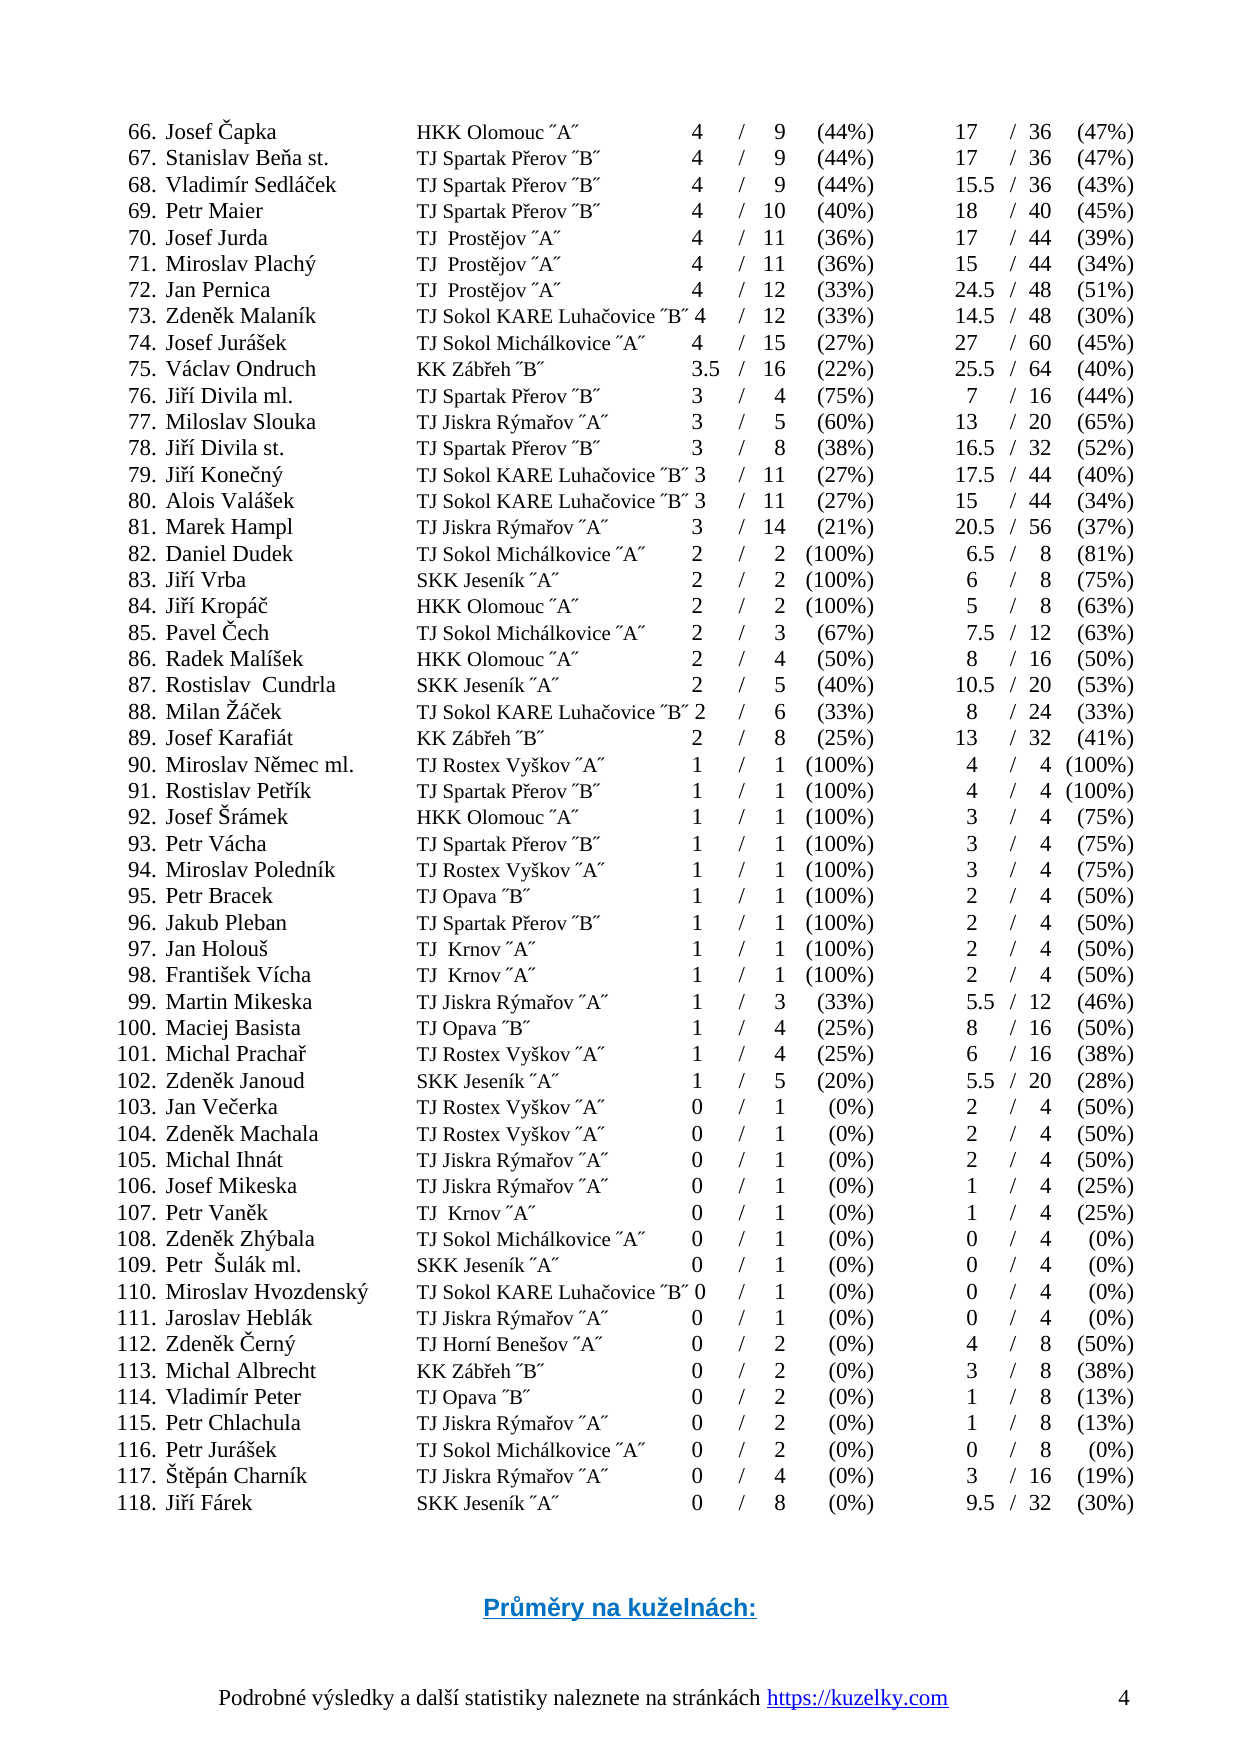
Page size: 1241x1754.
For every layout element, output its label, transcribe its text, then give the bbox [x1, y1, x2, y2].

text 108. Zdeněk Zhýbala TJ Sokol Michálkovice ˝A˝ 0 / 1 (0%) 0 / 4 (0%) [106, 1225, 1134, 1251]
text 96. Jakub Pleban TJ Spartak Přerov ˝B˝ 1 / 1 (100%) 2 / 4 (50%) [106, 909, 1134, 935]
text 106. Josef Mikeska TJ Jiskra Rýmařov ˝A˝ 0 / 1 (0%) 1 / 4 (25%) [106, 1172, 1134, 1199]
text 98. František Vícha TJ Krnov ˝A˝ 1 / 1 (100%) 2 / 4 (50%) [106, 961, 1134, 988]
text 74. Josef Jurášek TJ Sokol Michálkovice ˝A˝ 4 / 15 (27%) 27 / 60 (45%) [106, 329, 1134, 355]
text 107. Petr Vaněk TJ Krnov ˝A˝ 0 / 1 (0%) 1 / 4 (25%) [106, 1199, 1134, 1225]
text 88. Milan Žáček TJ Sokol KARE Luhačovice ˝B˝ 2 / 6 (33%) 8 / 24 (33%) [106, 698, 1134, 724]
text 104. Zdeněk Machala TJ Rostex Vyškov ˝A˝ 0 / 1 (0%) 2 / 4 (50%) [106, 1119, 1134, 1146]
text 114. Vladimír Peter TJ Opava ˝B˝ 0 / 2 (0%) 1 / 8 (13%) [106, 1383, 1134, 1409]
text 80. Alois Valášek TJ Sokol KARE Luhačovice ˝B˝ 3 / 11 (27%) 15 / 44 (34%) [106, 487, 1134, 513]
text 70. Josef Jurda TJ Prostějov ˝A˝ 4 / 11 (36%) 17 / 44 (39%) [106, 223, 1134, 250]
text 83. Jiří Vrba SKK Jeseník ˝A˝ 2 / 2 (100%) 6 / 8 (75%) [106, 566, 1134, 592]
text 92. Josef Šrámek HKK Olomouc ˝A˝ 1 / 1 (100%) 3 / 4 (75%) [106, 803, 1134, 830]
text 68. Vladimír Sedláček TJ Spartak Přerov ˝B˝ 4 / 9 (44%) 15.5 / 36 (43%) [106, 171, 1134, 197]
text 77. Miloslav Slouka TJ Jiskra Rýmařov ˝A˝ 3 / 5 (60%) 13 / 20 (65%) [106, 408, 1134, 434]
text 111. Jaroslav Heblák TJ Jiskra Rýmařov ˝A˝ 0 / 1 (0%) 0 / 4 (0%) [106, 1304, 1134, 1330]
text 90. Miroslav Němec ml. TJ Rostex Vyškov ˝A˝ 1 / 1 (100%) 4 / 4 (100%) [106, 751, 1134, 777]
text Průměry na kuželnách: [94, 1593, 1145, 1621]
text 72. Jan Pernica TJ Prostějov ˝A˝ 4 / 12 (33%) 24.5 / 48 (51%) [106, 276, 1134, 303]
text 94. Miroslav Poledník TJ Rostex Vyškov ˝A˝ 1 / 1 (100%) 3 / 4 (75%) [106, 856, 1134, 882]
text 76. Jiří Divila ml. TJ Spartak Přerov ˝B˝ 3 / 4 (75%) 7 / 16 (44%) [106, 382, 1134, 408]
text 117. Štěpán Charník TJ Jiskra Rýmařov ˝A˝ 0 / 4 (0%) 3 / 16 (19%) [106, 1462, 1134, 1488]
text 87. Rostislav Cundrla SKK Jeseník ˝A˝ 2 / 5 (40%) 10.5 / 20 (53%) [106, 672, 1134, 698]
text 84. Jiří Kropáč HKK Olomouc ˝A˝ 2 / 2 (100%) 5 / 8 (63%) [106, 592, 1134, 619]
text 91. Rostislav Petřík TJ Spartak Přerov ˝B˝ 1 / 1 (100%) 4 / 4 (100%) [106, 777, 1134, 803]
text 82. Daniel Dudek TJ Sokol Michálkovice ˝A˝ 2 / 2 (100%) 6.5 / 8 (81%) [106, 540, 1134, 566]
text 73. Zdeněk Malaník TJ Sokol KARE Luhačovice ˝B˝ 4 / 12 (33%) 14.5 / 48 (30%) [106, 303, 1134, 329]
text 110. Miroslav Hvozdenský TJ Sokol KARE Luhačovice ˝B˝ 0 / 1 (0%) 0 / 4 (0%) [106, 1278, 1134, 1304]
text 71. Miroslav Plachý TJ Prostějov ˝A˝ 4 / 11 (36%) 15 / 44 (34%) [106, 250, 1134, 276]
text 81. Marek Hampl TJ Jiskra Rýmařov ˝A˝ 3 / 14 (21%) 20.5 / 56 (37%) [106, 513, 1134, 540]
text 78. Jiří Divila st. TJ Spartak Přerov ˝B˝ 3 / 8 (38%) 16.5 / 32 (52%) [106, 434, 1134, 461]
text 99. Martin Mikeska TJ Jiskra Rýmařov ˝A˝ 1 / 3 (33%) 5.5 / 12 (46%) [106, 988, 1134, 1014]
text 112. Zdeněk Černý TJ Horní Benešov ˝A˝ 0 / 2 (0%) 4 / 8 (50%) [106, 1330, 1134, 1357]
text 118. Jiří Fárek SKK Jeseník ˝A˝ 0 / 8 (0%) 9.5 / 32 (30%) [106, 1488, 1134, 1515]
text 113. Michal Albrecht KK Zábřeh ˝B˝ 0 / 2 (0%) 3 / 8 (38%) [106, 1357, 1134, 1383]
text 115. Petr Chlachula TJ Jiskra Rýmařov ˝A˝ 0 / 2 (0%) 1 / 8 (13%) [106, 1409, 1134, 1436]
text 100. Maciej Basista TJ Opava ˝B˝ 1 / 4 (25%) 8 / 16 (50%) [106, 1014, 1134, 1041]
text 79. Jiří Konečný TJ Sokol KARE Luhačovice ˝B˝ 3 / 11 (27%) 17.5 / 44 (40%) [106, 461, 1134, 487]
text 97. Jan Holouš TJ Krnov ˝A˝ 1 / 1 (100%) 2 / 4 (50%) [106, 935, 1134, 961]
text 101. Michal Prachař TJ Rostex Vyškov ˝A˝ 1 / 4 (25%) 6 / 16 (38%) [106, 1041, 1134, 1067]
text 93. Petr Vácha TJ Spartak Přerov ˝B˝ 1 / 1 (100%) 3 / 4 (75%) [106, 830, 1134, 856]
text 103. Jan Večerka TJ Rostex Vyškov ˝A˝ 0 / 1 (0%) 2 / 4 (50%) [106, 1093, 1134, 1119]
text 116. Petr Jurášek TJ Sokol Michálkovice ˝A˝ 0 / 2 (0%) 0 / 8 (0%) [106, 1436, 1134, 1462]
text 102. Zdeněk Janoud SKK Jeseník ˝A˝ 1 / 5 (20%) 5.5 / 20 (28%) [106, 1067, 1134, 1093]
text 85. Pavel Čech TJ Sokol Michálkovice ˝A˝ 2 / 3 (67%) 7.5 / 12 (63%) [106, 619, 1134, 645]
text 109. Petr Šulák ml. SKK Jeseník ˝A˝ 0 / 1 (0%) 0 / 4 (0%) [106, 1251, 1134, 1278]
text 67. Stanislav Beňa st. TJ Spartak Přerov ˝B˝ 4 / 9 (44%) 17 / 36 (47%) [106, 144, 1134, 171]
text 89. Josef Karafiát KK Zábřeh ˝B˝ 2 / 8 (25%) 13 / 32 (41%) [106, 724, 1134, 751]
text 75. Václav Ondruch KK Zábřeh ˝B˝ 3.5 / 16 (22%) 25.5 / 64 (40%) [106, 355, 1134, 382]
text 95. Petr Bracek TJ Opava ˝B˝ 1 / 1 (100%) 2 / 4 (50%) [106, 882, 1134, 909]
text 69. Petr Maier TJ Spartak Přerov ˝B˝ 4 / 10 (40%) 18 / 40 (45%) [106, 197, 1134, 223]
text 105. Michal Ihnát TJ Jiskra Rýmařov ˝A˝ 0 / 1 (0%) 2 / 4 (50%) [106, 1146, 1134, 1172]
text 66. Josef Čapka HKK Olomouc ˝A˝ 4 / 9 (44%) 17 / 36 (47%) [106, 118, 1134, 144]
text 86. Radek Malíšek HKK Olomouc ˝A˝ 2 / 4 (50%) 8 / 16 (50%) [106, 645, 1134, 672]
